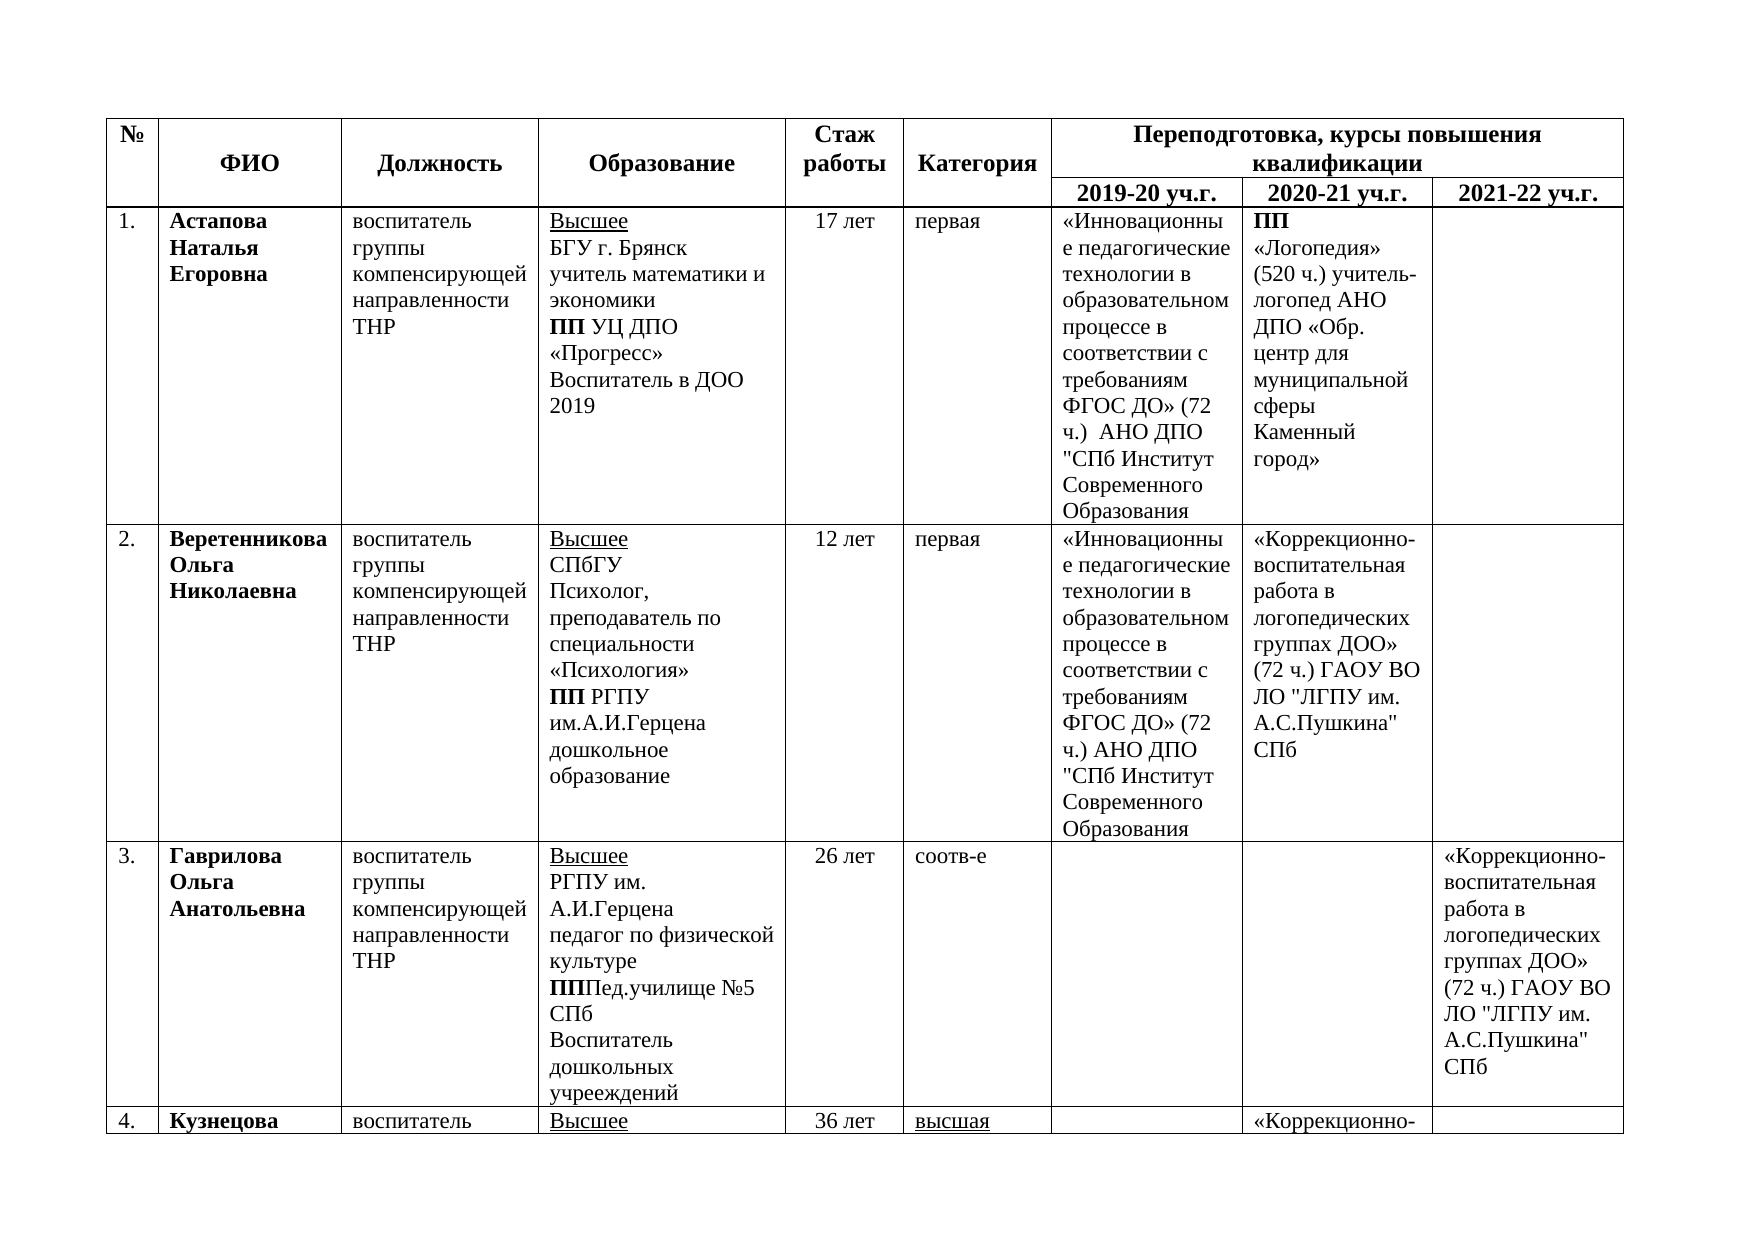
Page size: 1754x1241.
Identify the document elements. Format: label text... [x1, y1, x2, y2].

table_header № [107, 119, 158, 206]
table_cell воспитатель группы компенсирующей направленности ТНР [342, 208, 538, 524]
table_header Образование [539, 119, 785, 206]
table_cell Высшее БГУ г. Брянск учитель математики и экономики ПП УЦ ДПО «Прогресс» Воспитатель в ДОО 2019 [539, 208, 785, 524]
table_cell первая [904, 525, 1051, 841]
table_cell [342, 1107, 538, 1133]
table_cell 4. [107, 1107, 158, 1133]
table_header Стаж работы [786, 119, 903, 206]
table_cell Гаврилова Ольга Анатольевна [159, 842, 341, 1106]
table_cell 2019-20 уч.г. [1052, 178, 1242, 206]
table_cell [159, 1107, 341, 1133]
table_cell Астапова Наталья Егоровна [159, 208, 341, 524]
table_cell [1243, 1107, 1432, 1133]
table_cell Веретенникова Ольга Николаевна [159, 525, 341, 841]
table_cell 2. [107, 525, 158, 841]
table_cell [1052, 1107, 1242, 1133]
table_cell 17 лет [786, 208, 903, 524]
table_header Категория [904, 119, 1051, 206]
table_cell 2020-21 уч.г. [1243, 178, 1432, 206]
table_header Должность [342, 119, 538, 206]
table_cell 3. [107, 842, 158, 1106]
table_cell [539, 1107, 785, 1133]
table_cell «Коррекционно-воспитательная работа в логопедических группах ДОО» (72 ч.) ГАОУ ВО ЛО "ЛГПУ им. А.С.Пушкина" СПб [1243, 525, 1432, 841]
table_cell ПП «Логопедия» (520 ч.) учитель-логопед АНО ДПО «Обр. центр для муниципальной сферы Каменный город» [1243, 208, 1432, 524]
table_cell 26 лет [786, 842, 903, 1106]
table_header ФИО [159, 119, 341, 206]
table_cell [1243, 842, 1432, 1106]
table_header Переподготовка, курсы повышения квалификации [1052, 119, 1623, 177]
table_cell первая [904, 208, 1051, 524]
table_cell 2021-22 уч.г. [1433, 178, 1623, 206]
table_cell высшая [904, 1107, 1051, 1133]
table_cell «Инновационные педагогические технологии в образовательном процессе в соответствии с требованиям ФГОС ДО» (72 ч.) АНО ДПО "СПб Институт Современного Образования [1052, 208, 1242, 524]
table_cell 1. [107, 208, 158, 524]
table_cell воспитатель группы компенсирующей направленности ТНР [342, 842, 538, 1106]
table_cell соотв-е [904, 842, 1051, 1106]
table_cell [1052, 842, 1242, 1106]
table_cell [1433, 525, 1623, 841]
table_cell Высшее СПбГУ Психолог, преподаватель по специальности «Психология» ПП РГПУ им.А.И.Герцена дошкольное образование [539, 525, 785, 841]
table_cell 36 лет [786, 1107, 903, 1133]
table_cell «Коррекционно-воспитательная работа в логопедических группах ДОО» (72 ч.) ГАОУ ВО ЛО "ЛГПУ им. А.С.Пушкина" СПб [1433, 842, 1623, 1106]
table_cell «Инновационные педагогические технологии в образовательном процессе в соответствии с требованиям ФГОС ДО» (72 ч.) АНО ДПО "СПб Институт Современного Образования [1052, 525, 1242, 841]
table_cell воспитатель группы компенсирующей направленности ТНР [342, 525, 538, 841]
table_cell [1433, 1107, 1623, 1133]
table_cell Высшее РГПУ им. А.И.Герцена педагог по физической культуре ПППед.училище №5 СПб Воспитатель дошкольных учрееждений [539, 842, 785, 1106]
table_cell 12 лет [786, 525, 903, 841]
table_cell [1433, 208, 1623, 524]
